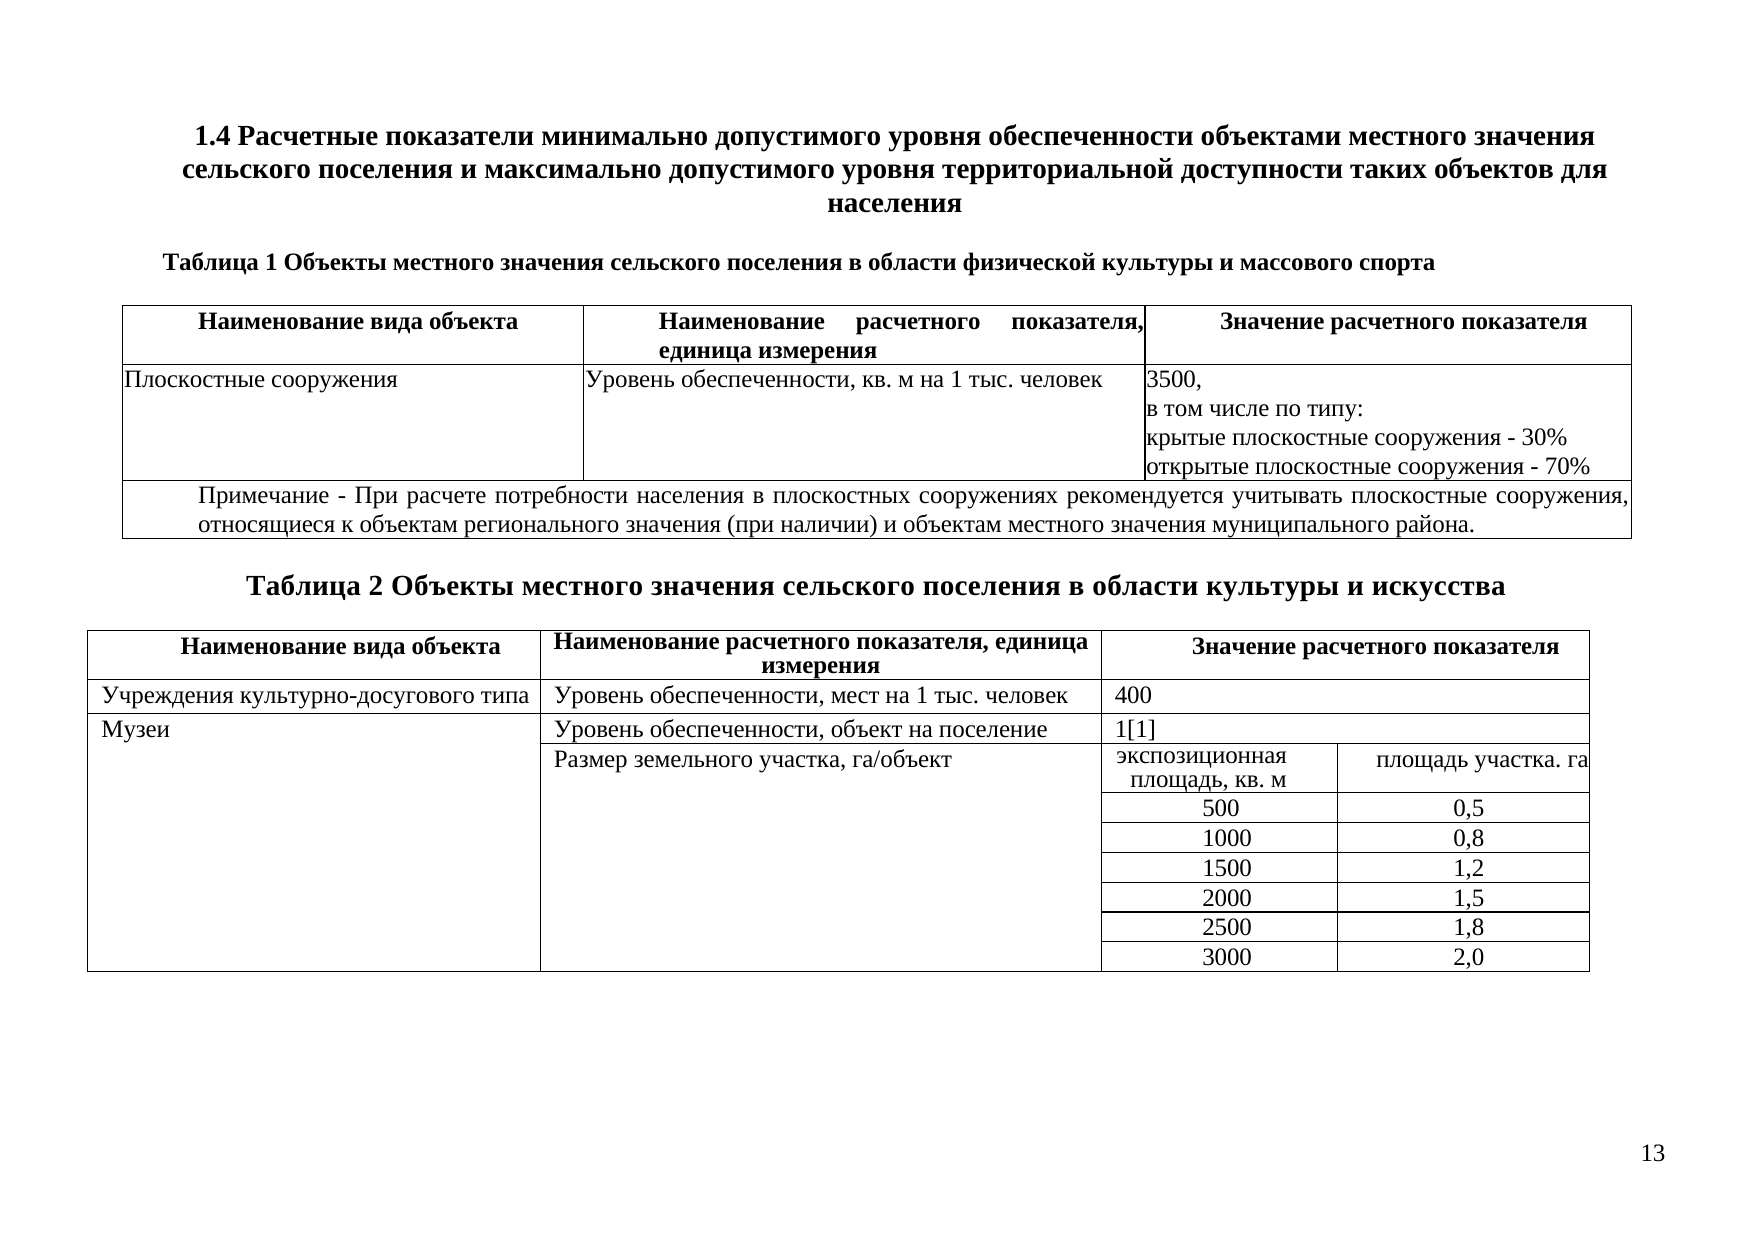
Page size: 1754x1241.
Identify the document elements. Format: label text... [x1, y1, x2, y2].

table_cell экспозиционная площадь, кв. м [1102, 744, 1337, 792]
table_header Наименование вида объекта [123, 306, 583, 363]
table_cell 1[1] [1102, 714, 1589, 743]
table_cell 0,8 [1338, 823, 1589, 852]
table_header Значение расчетного показателя [1146, 306, 1631, 363]
table_cell 1,8 [1338, 913, 1589, 941]
table_cell площадь участка. га [1338, 744, 1589, 792]
table_header Наименование вида объекта [88, 631, 540, 679]
table_header Наименование расчетного показателя, единица измерения [584, 306, 1144, 363]
table_header Значение расчетного показателя [1102, 631, 1589, 679]
table_cell Учреждения культурно-досугового типа [88, 680, 540, 713]
table_header Наименование расчетного показателя, единица измерения [541, 631, 1101, 679]
table_cell 2,0 [1338, 942, 1589, 971]
table_cell 1,2 [1338, 853, 1589, 882]
table_cell 2000 [1102, 883, 1337, 911]
table_cell 2500 [1102, 913, 1337, 941]
table_cell 400 [1102, 680, 1589, 713]
table_cell Плоскостные сооружения [123, 365, 583, 479]
table_cell Размер земельного участка, га/объект [541, 744, 1101, 971]
table_cell Примечание - При расчете потребности населения в плоскостных сооружениях рекомендуется учитывать плоскостные сооружения, относящиеся к объектам регионального значения (при наличии) и объектам местного значения муниципального района. [123, 481, 1631, 538]
table_cell 3000 [1102, 942, 1337, 971]
table_cell 1,5 [1338, 883, 1589, 911]
table_cell Уровень обеспеченности, кв. м на 1 тыс. человек [584, 365, 1144, 479]
table_cell 0,5 [1338, 793, 1589, 822]
text Таблица 2 Объекты местного значения сельского поселения в области культуры и искусства [89, 568, 1665, 601]
text Таблица 1 Объекты местного значения сельского поселения в области физической культуры и массового спорта [162, 247, 1665, 276]
table_cell Уровень обеспеченности, мест на 1 тыс. человек [541, 680, 1101, 713]
text 1.4 Расчетные показатели минимально допустимого уровня обеспеченности объектами местного значения сельского поселения и максимально допустимого уровня территориальной доступности таких объектов для населения [149, 118, 1640, 219]
table_cell 500 [1102, 793, 1337, 822]
table_cell 3500, в том числе по типу: крытые плоскостные сооружения - 30% открытые плоскостные сооружения - 70% [1146, 365, 1631, 479]
table_cell 1000 [1102, 823, 1337, 852]
table_cell Уровень обеспеченности, объект на поселение [541, 714, 1101, 743]
table_cell Музеи [88, 714, 540, 971]
table_cell 1500 [1102, 853, 1337, 882]
